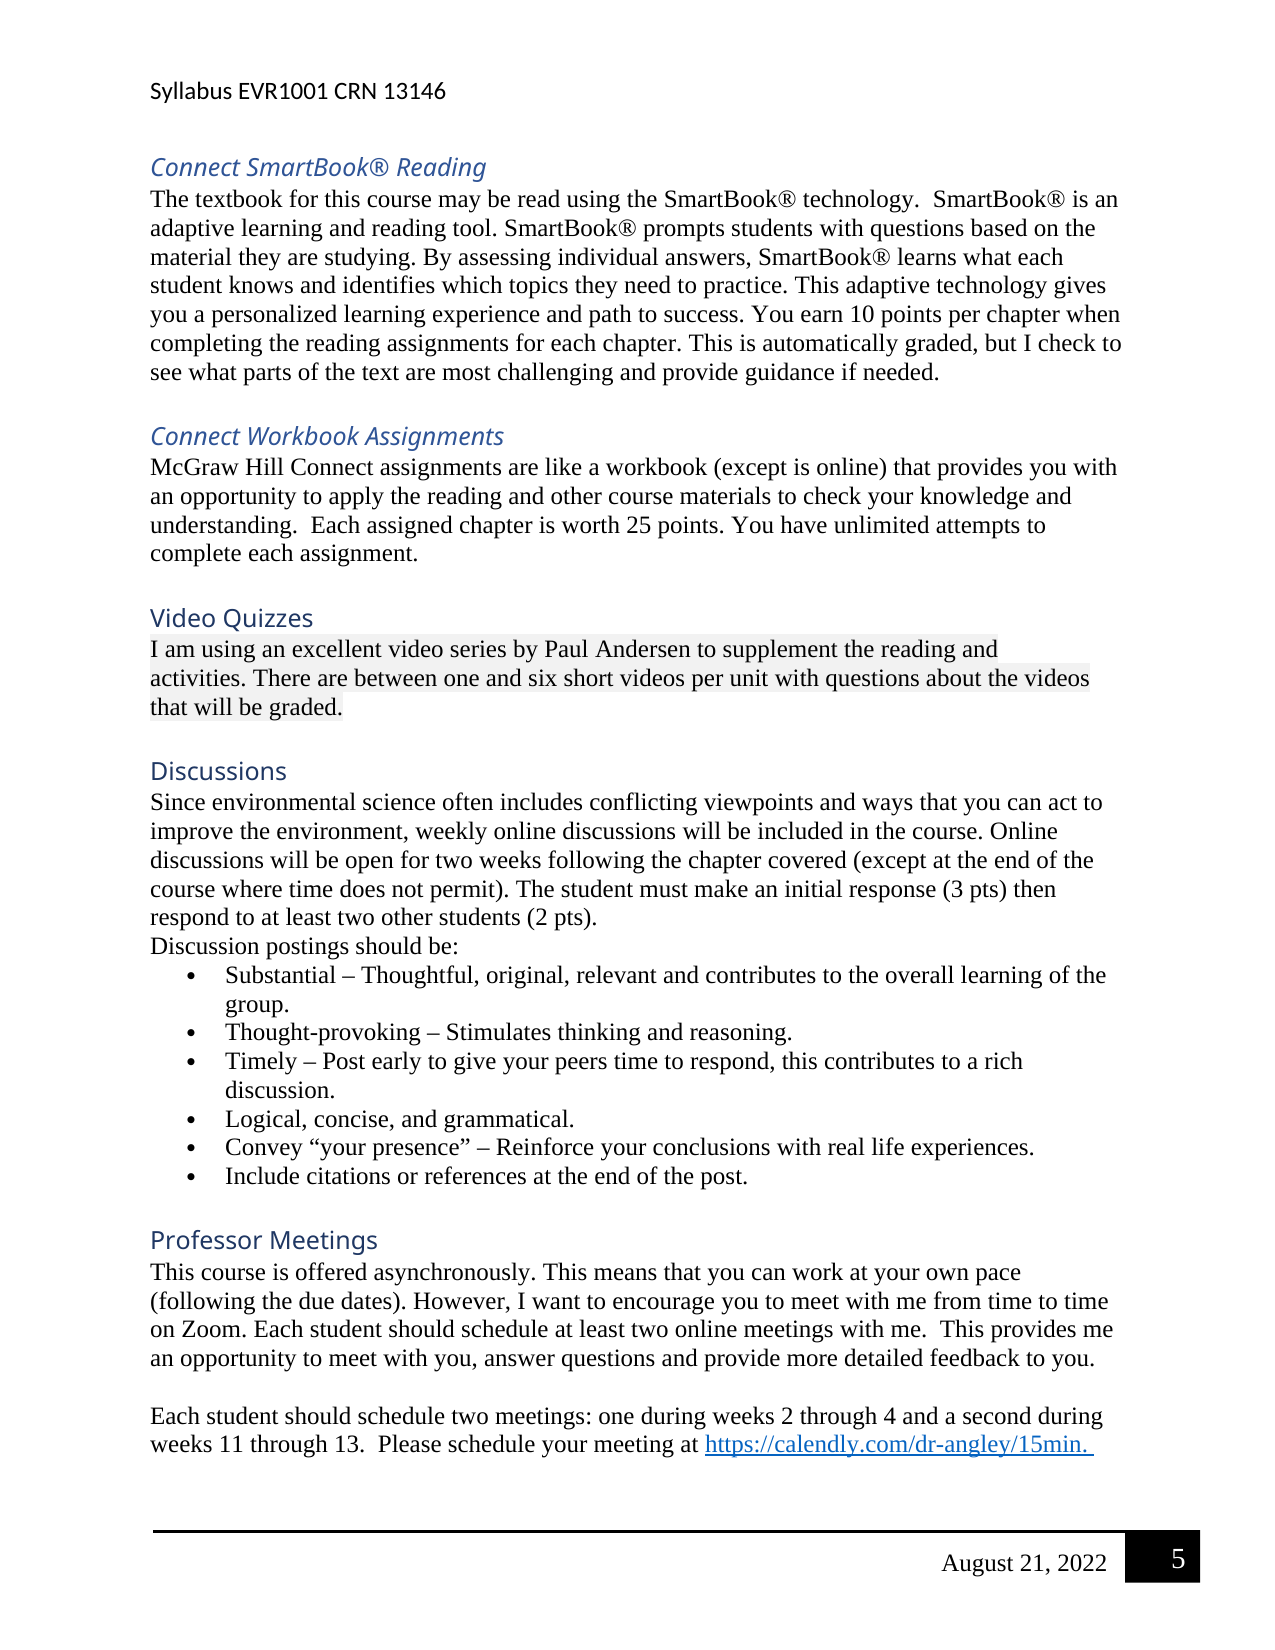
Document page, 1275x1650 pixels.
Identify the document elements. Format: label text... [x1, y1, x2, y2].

list Convey “your presence” – Reinforce your conclusions with real life experiences. [187, 1132, 1125, 1161]
list Substantial – Thoughtful, original, relevant and contributes to the overall learning of the group. [187, 960, 1125, 1017]
subtitle Professor Meetings [150, 1223, 1125, 1257]
subtitle Connect SmartBook® Reading [150, 150, 1125, 184]
text Since environmental science often includes conflicting viewpoints and ways that you can act to improve the environment, weekly online discussions will be included in the course. Online discussions will be open for two weeks following the chapter covered (except at the end of the course where time does not permit). The student must make an initial response (3 pts) then respond to at least two other students (2 pts). [150, 787, 1125, 931]
text McGraw Hill Connect assignments are like a workbook (except is online) that provides you with an opportunity to apply the reading and other course materials to check your knowledge and understanding. Each assigned chapter is worth 25 points. You have unlimited attempts to complete each assignment. [150, 452, 1125, 567]
list Thought-provoking – Stimulates thinking and reasoning. [187, 1017, 1125, 1046]
list Timely – Post early to give your peers time to respond, this contributes to a rich discussion. [187, 1046, 1125, 1104]
subtitle Video Quizzes [150, 600, 1125, 634]
subtitle Connect Workbook Assignments [150, 418, 1125, 452]
list Include citations or references at the end of the post. [187, 1161, 1125, 1190]
text I am using an excellent video series by Paul Andersen to supplement the reading and activities. There are between one and six short videos per unit with questions about the videos that will be graded. [343, 634, 1125, 721]
list Logical, concise, and grammatical. [187, 1104, 1125, 1132]
text This course is offered asynchronously. This means that you can work at your own pace (following the due dates). However, I want to encourage you to meet with me from time to time on Zoom. Each student should schedule at least two online meetings with me. This provides me an opportunity to meet with you, answer questions and provide more detailed feedback to you. [150, 1257, 1125, 1372]
subtitle Discussions [150, 753, 1125, 787]
text The textbook for this course may be read using the SmartBook® technology. SmartBook® is an adaptive learning and reading tool. SmartBook® prompts students with questions based on the material they are studying. By assessing individual answers, SmartBook® learns what each student knows and identifies which topics they need to practice. This adaptive technology gives you a personalized learning experience and path to success. You earn 10 points per chapter when completing the reading assignments for each chapter. This is automatically graded, but I check to see what parts of the text are most challenging and provide guidance if needed. [150, 184, 1125, 385]
text Each student should schedule two meetings: one during weeks 2 through 4 and a second during weeks 11 through 13. Please schedule your meeting at https://calendly.com/dr-angley/15min. [150, 1401, 1125, 1458]
text Discussion postings should be: [150, 931, 1125, 960]
